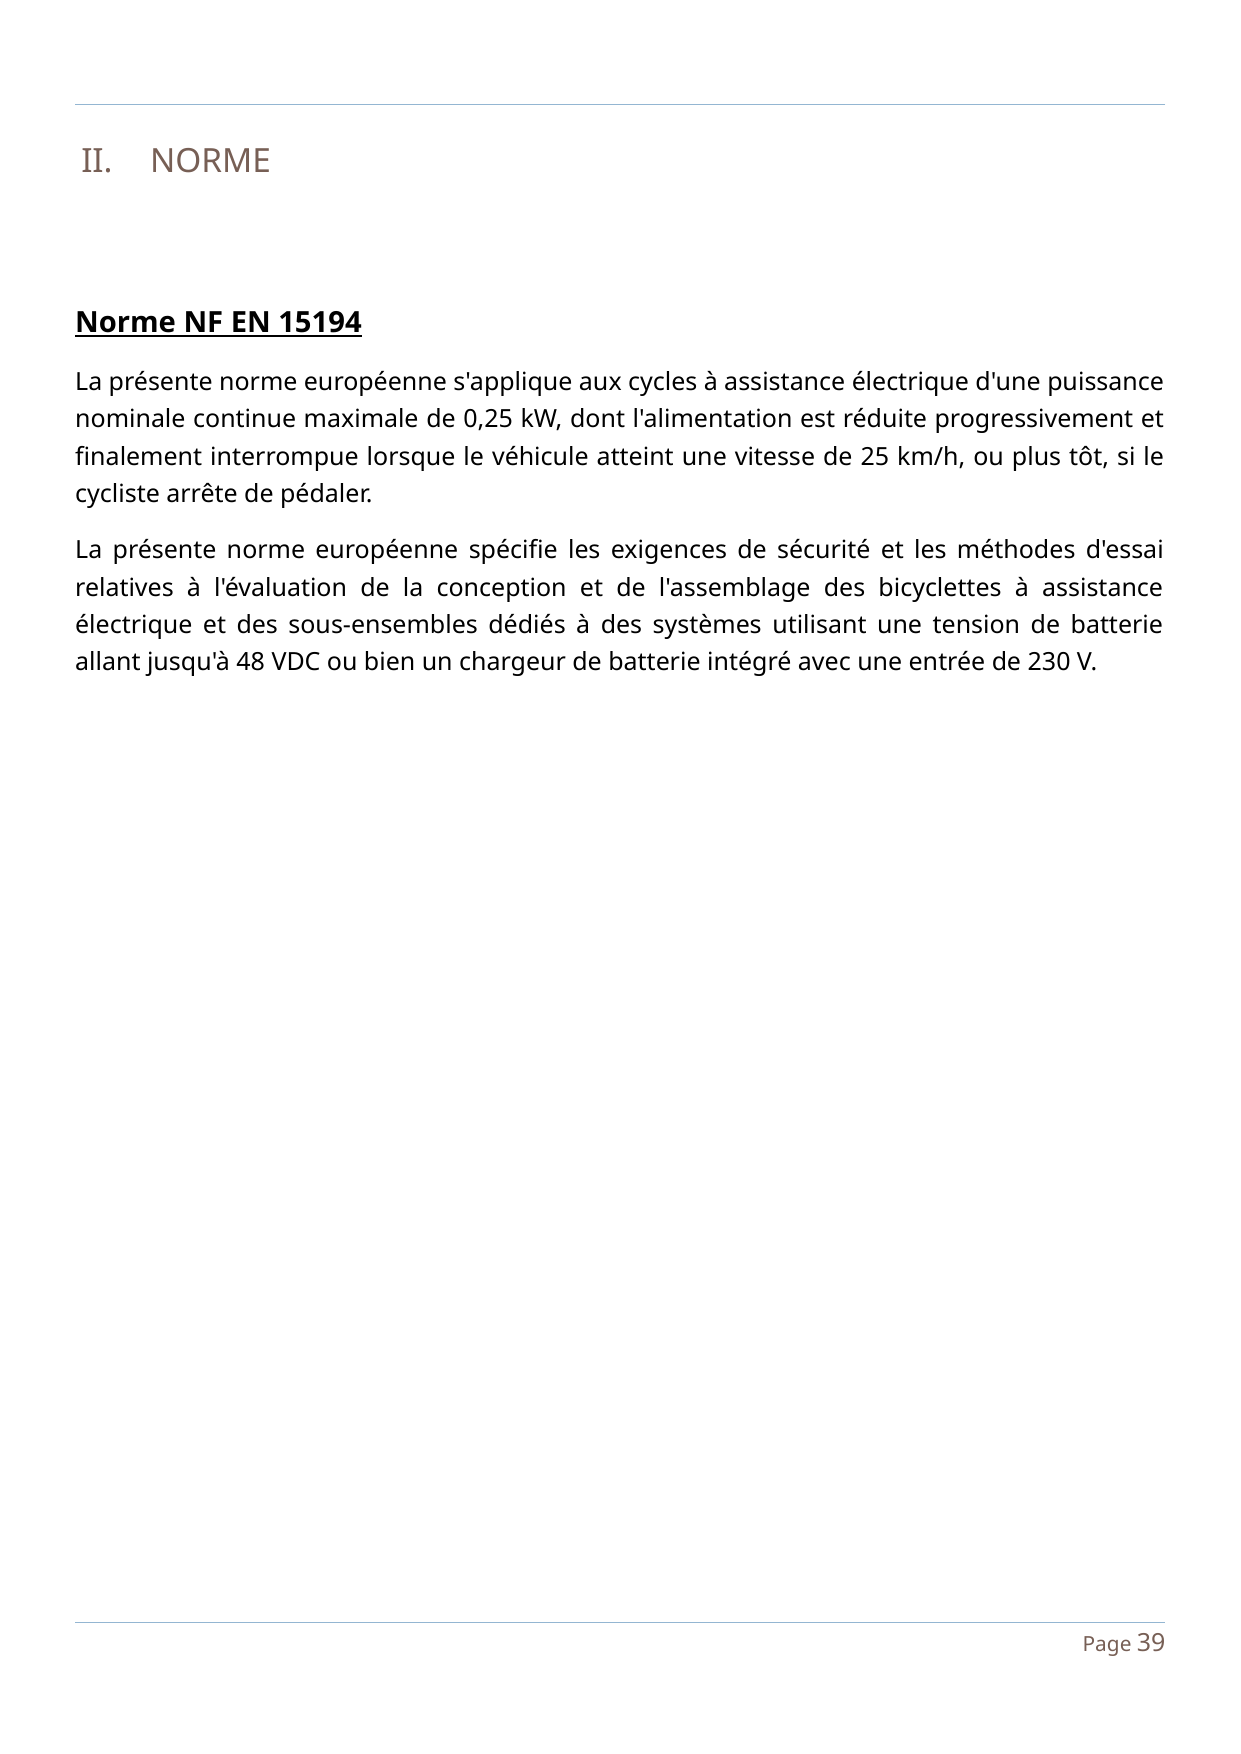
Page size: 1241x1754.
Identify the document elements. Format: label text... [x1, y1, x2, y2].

subtitle Norme [112, 137, 1165, 182]
text Norme NF EN 15194 [75, 301, 1165, 341]
text La présente norme européenne spécifie les exigences de sécurité et les méthodes d'essai relatives à l'évaluation de la conception et de l'assemblage des bicyclettes à assistance électrique et des sous-ensembles dédiés à des systèmes utilisant une tension de batterie allant jusqu'à 48 VDC ou bien un chargeur de batterie intégré avec une entrée de 230 V. [75, 532, 1165, 678]
text La présente norme européenne s'applique aux cycles à assistance électrique d'une puissance nominale continue maximale de 0,25 kW, dont l'alimentation est réduite progressivement et finalement interrompue lorsque le véhicule atteint une vitesse de 25 km/h, ou plus tôt, si le cycliste arrête de pédaler. [75, 363, 1165, 510]
